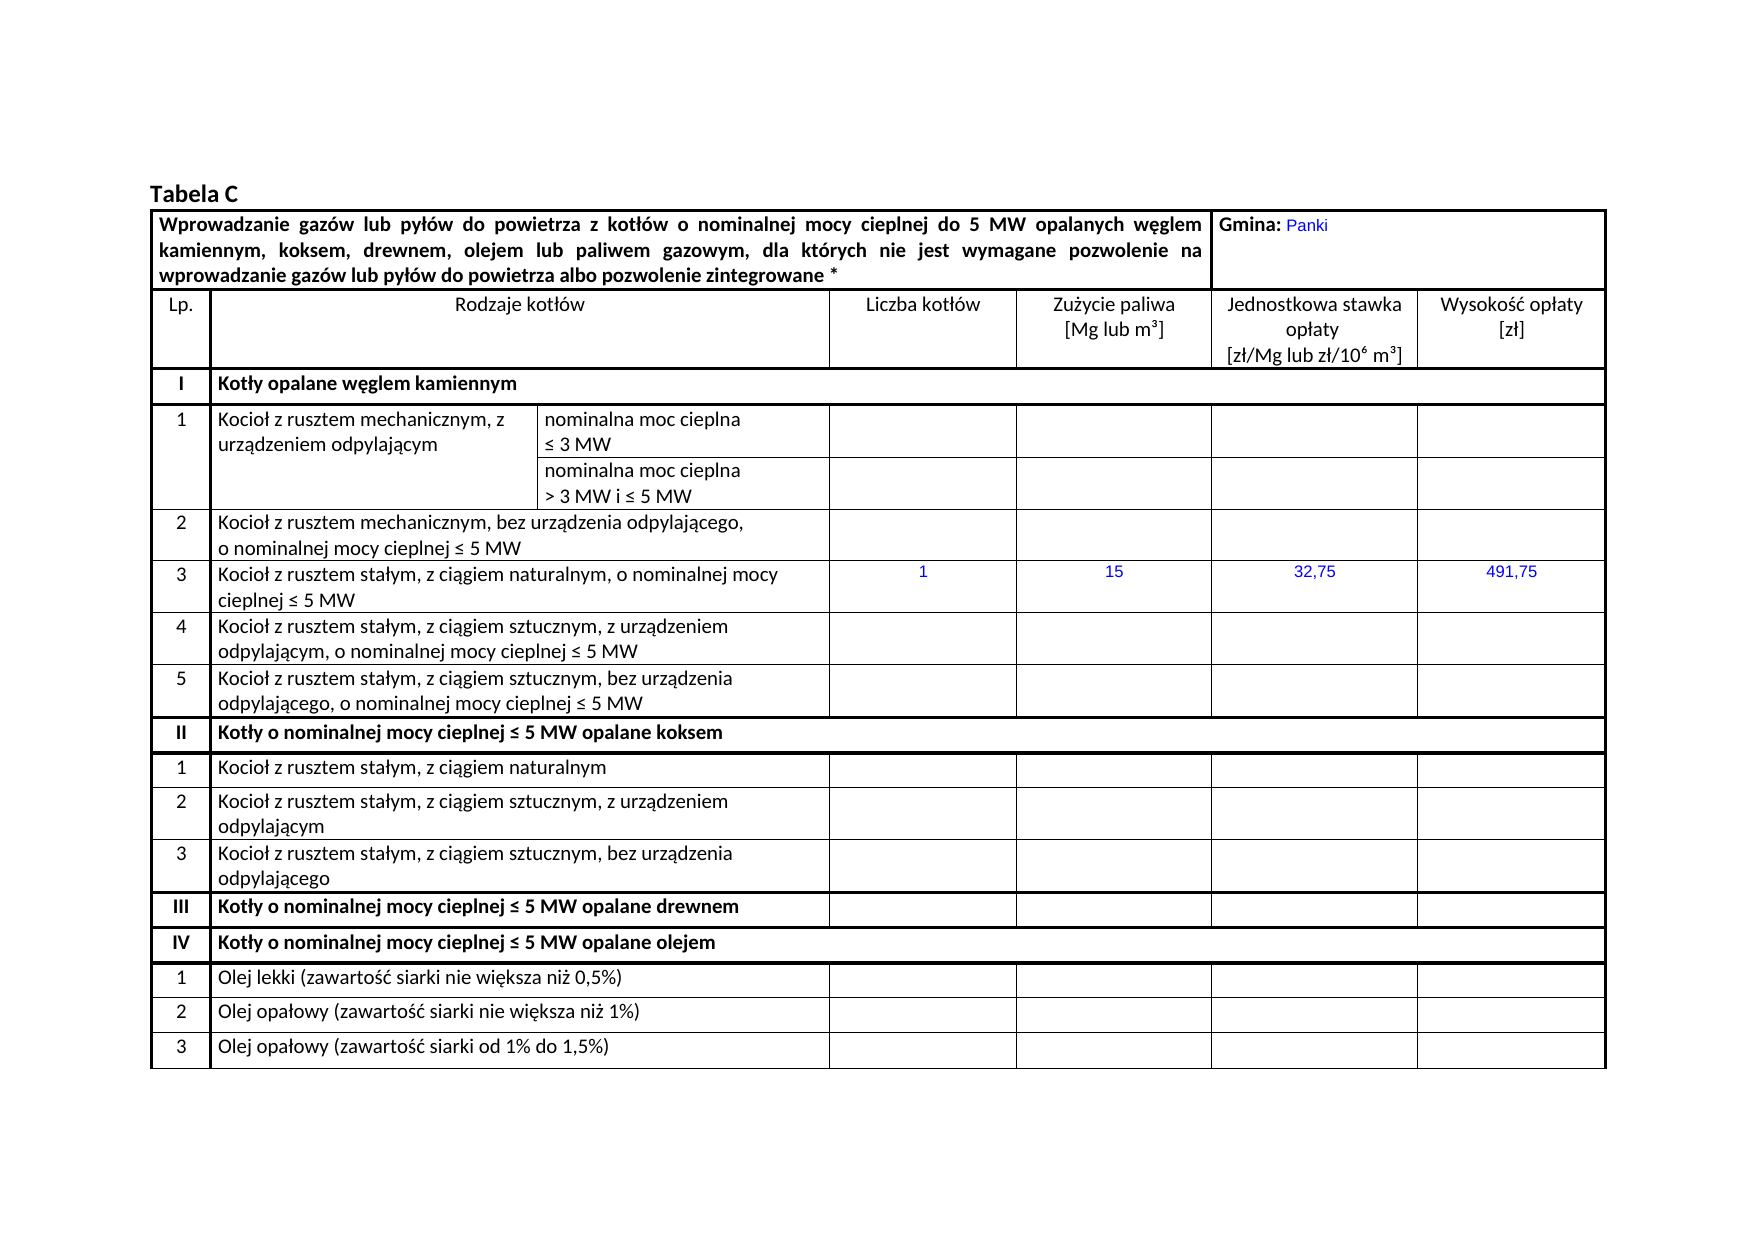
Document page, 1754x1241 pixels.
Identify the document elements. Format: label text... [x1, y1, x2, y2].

table_cell [1418, 1033, 1604, 1068]
table_cell [1017, 665, 1211, 716]
table_cell Kocioł z rusztem stałym, z ciągiem naturalnym, o nominalnej mocy cieplnej ≤ 5 MW [212, 561, 829, 612]
table_cell [1017, 510, 1211, 560]
table_cell Kocioł z rusztem stałym, z ciągiem sztucznym, bez urządzenia odpylającego [212, 840, 829, 891]
table_cell [830, 458, 1016, 508]
table_cell Kocioł z rusztem stałym, z ciągiem naturalnym [212, 755, 829, 787]
table_cell I [153, 370, 209, 403]
table_cell [1017, 894, 1211, 926]
table_cell nominalna moc cieplna ≤ 3 MW [538, 406, 829, 457]
table_cell 1 [830, 561, 1016, 612]
table_cell [1418, 665, 1604, 716]
table_cell Kocioł z rusztem stałym, z ciągiem sztucznym, bez urządzenia odpylającego, o nominalnej mocy cieplnej ≤ 5 MW [212, 665, 829, 716]
table_cell Kotły o nominalnej mocy cieplnej ≤ 5 MW opalane koksem [212, 719, 1604, 751]
table_cell Lp. [153, 291, 209, 367]
table_cell 2 [153, 998, 209, 1032]
table_cell Kocioł z rusztem stałym, z ciągiem sztucznym, z urządzeniem odpylającym, o nominalnej mocy cieplnej ≤ 5 MW [212, 613, 829, 664]
table_cell [1212, 406, 1417, 457]
table_cell [1212, 613, 1417, 664]
table_cell [830, 965, 1016, 997]
table_cell nominalna moc cieplna > 3 MW i ≤ 5 MW [538, 458, 829, 508]
table_cell Olej opałowy (zawartość siarki od 1% do 1,5%) [212, 1033, 829, 1068]
table_cell [830, 613, 1016, 664]
table_cell II [153, 719, 209, 751]
table_header Gmina: Panki [1213, 212, 1604, 288]
table_cell Kotły o nominalnej mocy cieplnej ≤ 5 MW opalane olejem [212, 929, 1604, 961]
table_cell [1017, 458, 1211, 508]
table_cell [1418, 788, 1604, 839]
table_cell [830, 510, 1016, 560]
table_cell 5 [153, 665, 209, 716]
table_cell 15 [1017, 561, 1211, 612]
table_cell [1017, 965, 1211, 997]
table_cell 2 [153, 788, 209, 839]
table_cell III [153, 894, 209, 926]
table_cell [830, 998, 1016, 1032]
table_cell 1 [153, 965, 209, 997]
table_cell [830, 894, 1016, 926]
table_cell 1 [153, 755, 209, 787]
table_cell [830, 840, 1016, 891]
table_cell [1418, 894, 1604, 926]
table_cell [1212, 1033, 1417, 1068]
table_cell Kotły opalane węglem kamiennym [212, 370, 1604, 403]
table_cell [1212, 998, 1417, 1032]
table_cell [1418, 613, 1604, 664]
table_cell 32,75 [1212, 561, 1417, 612]
table_cell [1017, 788, 1211, 839]
table_cell 491,75 [1418, 561, 1604, 612]
table_cell IV [153, 929, 209, 961]
table_cell [1017, 755, 1211, 787]
table_cell [1418, 755, 1604, 787]
table_cell [1212, 840, 1417, 891]
table_cell 3 [153, 1033, 209, 1068]
table_cell Wysokość opłaty [zł] [1418, 291, 1604, 367]
table_cell [1212, 894, 1417, 926]
table_cell [1418, 406, 1604, 457]
table_cell 4 [153, 613, 209, 664]
table_cell Olej opałowy (zawartość siarki nie większa niż 1%) [212, 998, 829, 1032]
table_cell Kocioł z rusztem mechanicznym, bez urządzenia odpylającego, o nominalnej mocy cieplnej ≤ 5 MW [212, 510, 829, 560]
text Tabela C [150, 178, 1604, 208]
table_cell [1017, 613, 1211, 664]
table_cell [1418, 510, 1604, 560]
table_cell Rodzaje kotłów [212, 291, 829, 367]
table_cell [1017, 998, 1211, 1032]
table_cell Kotły o nominalnej mocy cieplnej ≤ 5 MW opalane drewnem [212, 894, 829, 926]
table_cell [1017, 406, 1211, 457]
table_cell Liczba kotłów [830, 291, 1016, 367]
table_cell Kocioł z rusztem mechanicznym, z urządzeniem odpylającym [212, 406, 537, 508]
table_cell 3 [153, 840, 209, 891]
table_cell Zużycie paliwa [Mg lub m³] [1017, 291, 1211, 367]
table_cell 3 [153, 561, 209, 612]
table_cell [830, 755, 1016, 787]
table_cell [1212, 665, 1417, 716]
table_cell [1418, 998, 1604, 1032]
table_cell [1212, 458, 1417, 508]
table_cell [1418, 458, 1604, 508]
table_cell Jednostkowa stawka opłaty [zł/Mg lub zł/10⁶ m³] [1212, 291, 1417, 367]
table_cell 1 [153, 406, 209, 508]
table_cell [1212, 965, 1417, 997]
table_cell Olej lekki (zawartość siarki nie większa niż 0,5%) [212, 965, 829, 997]
table_cell [1418, 840, 1604, 891]
table_cell [1017, 1033, 1211, 1068]
table_cell [830, 406, 1016, 457]
table_cell [1212, 510, 1417, 560]
table_cell [1418, 965, 1604, 997]
table_header Wprowadzanie gazów lub pyłów do powietrza z kotłów o nominalnej mocy cieplnej do 5 MW opalanych węglem kamiennym, koksem, drewnem, olejem lub paliwem gazowym, dla których nie jest wymagane pozwolenie na wprowadzanie gazów lub pyłów do powietrza albo pozwolenie zintegrowane * [153, 212, 1210, 288]
table_cell [1017, 840, 1211, 891]
table_cell [1212, 788, 1417, 839]
table_cell [1212, 755, 1417, 787]
table_cell [830, 788, 1016, 839]
table_cell 2 [153, 510, 209, 560]
table_cell Kocioł z rusztem stałym, z ciągiem sztucznym, z urządzeniem odpylającym [212, 788, 829, 839]
table_cell [830, 1033, 1016, 1068]
table_cell [830, 665, 1016, 716]
